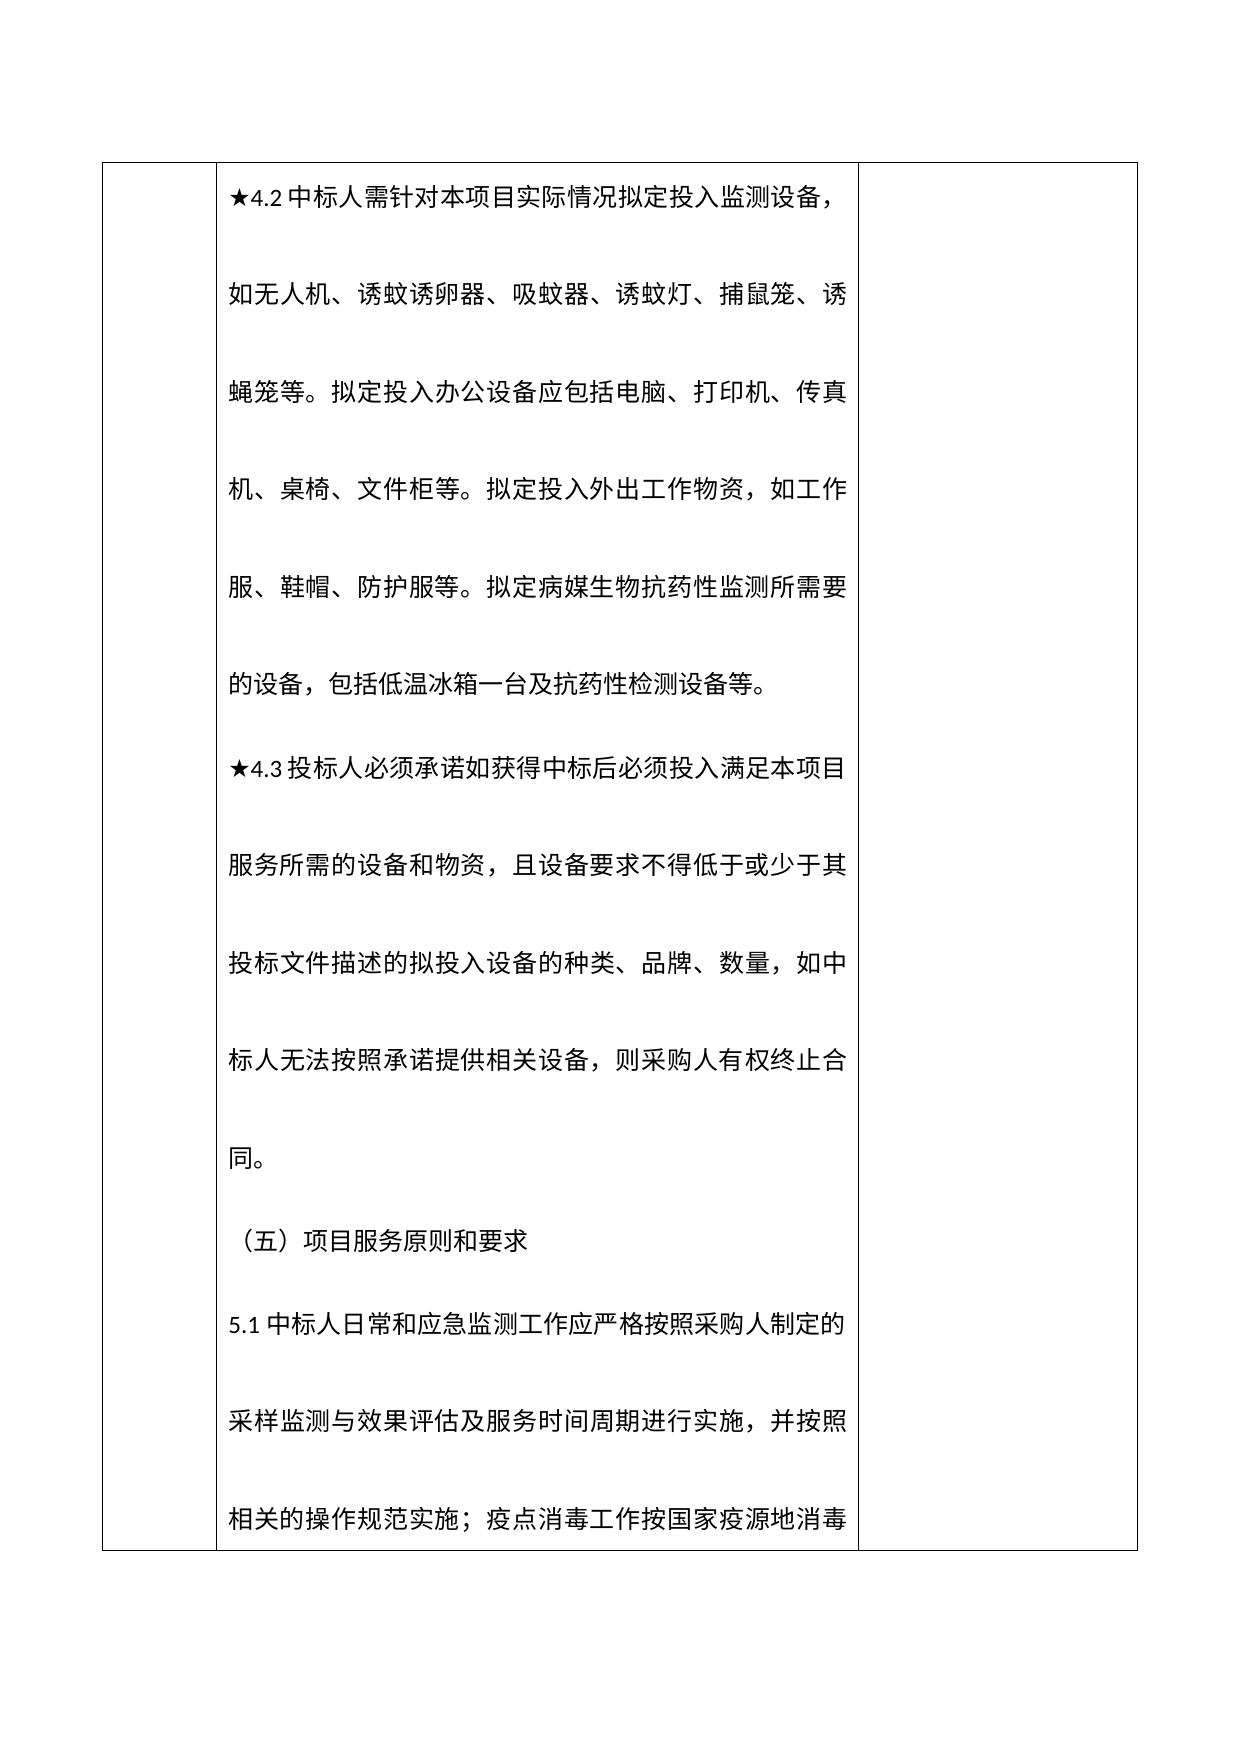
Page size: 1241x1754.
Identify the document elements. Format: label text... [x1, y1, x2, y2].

table_cell 3 [103, 163, 216, 1550]
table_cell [217, 163, 858, 1550]
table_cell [859, 163, 1137, 1550]
